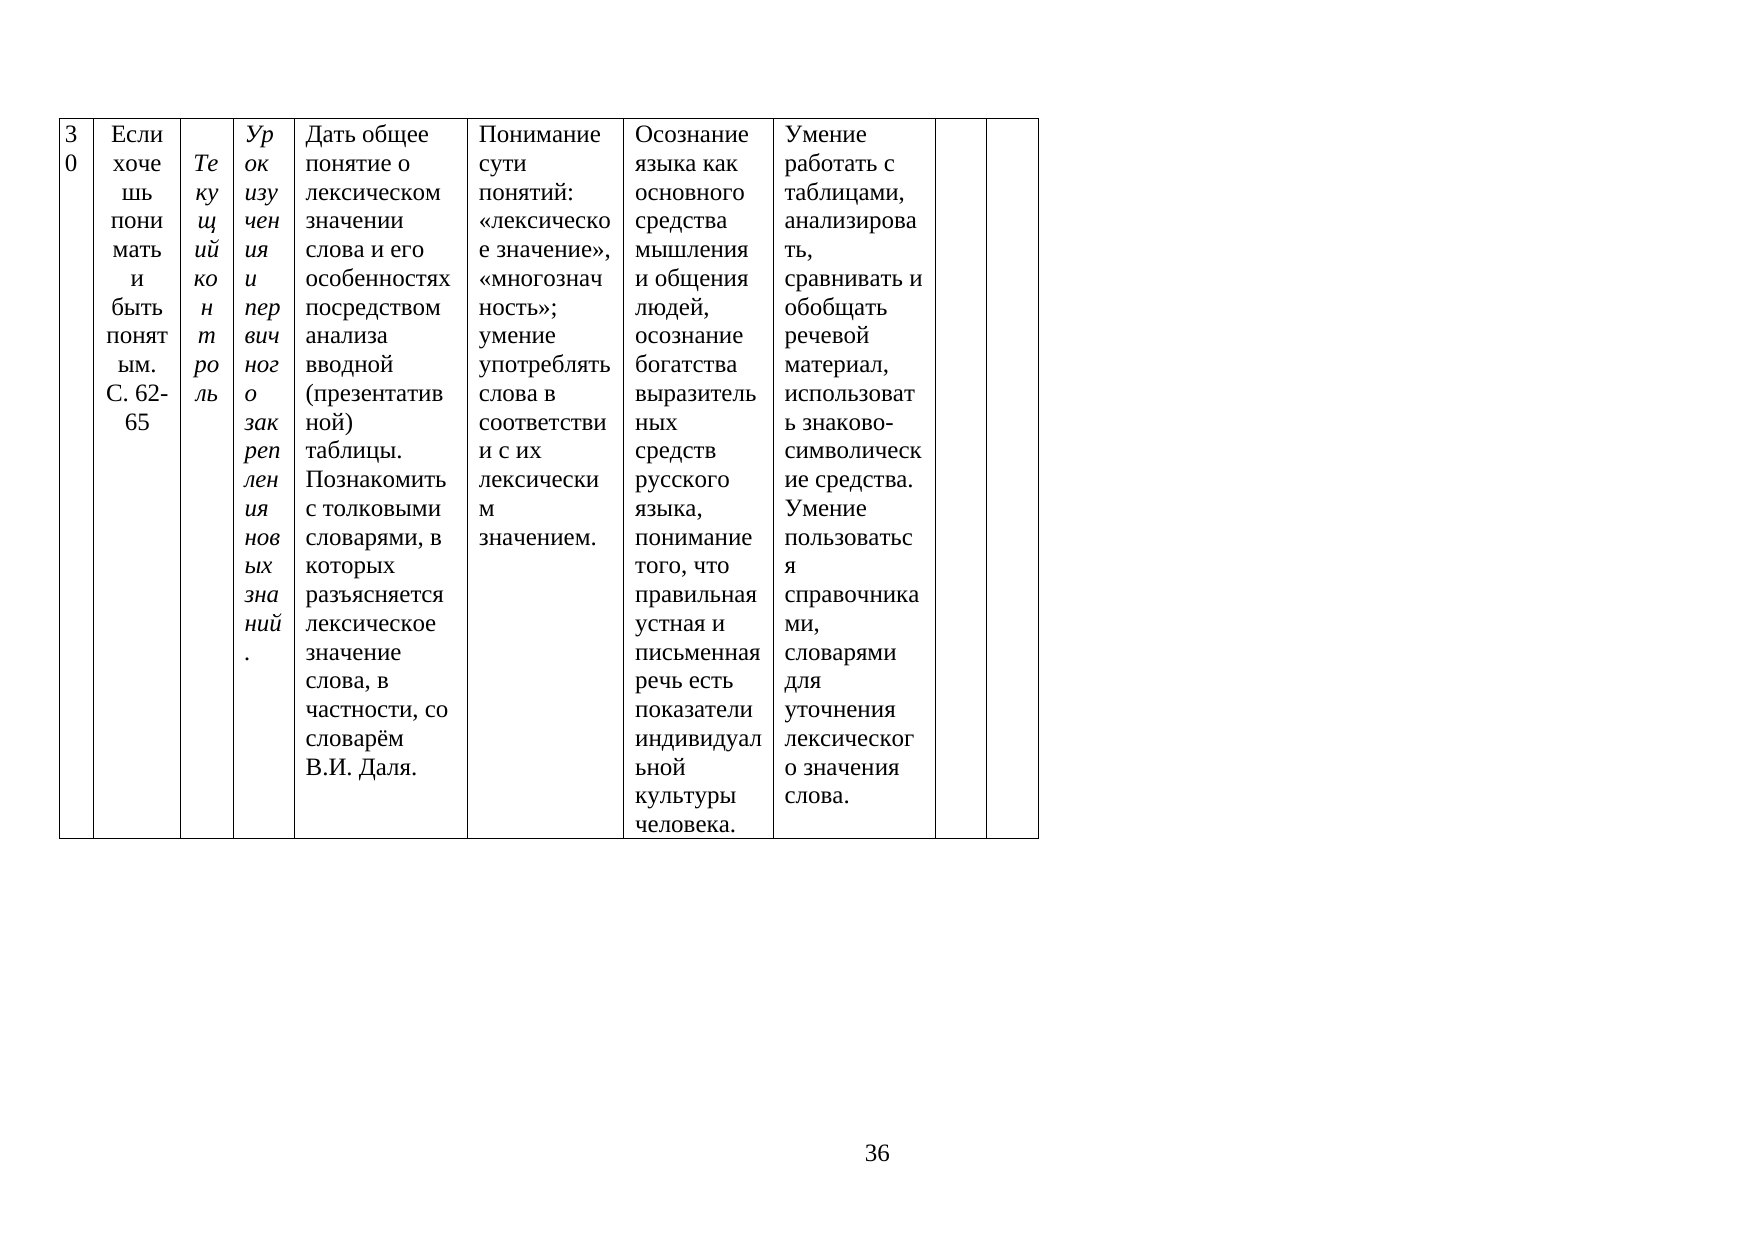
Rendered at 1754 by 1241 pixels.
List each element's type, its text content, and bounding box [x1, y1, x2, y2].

table_cell Дать общее понятие о лексическом значении слова и его особенностях посредством анализа вводной (презентативной) таблицы. Познакомить с толковыми словарями, в которых разъясняется лексическое значение слова, в частности, со словарём В.И. Даля. [295, 119, 467, 838]
table_cell Осознание языка как основного средства мышления и общения людей, осознание богатства выразительных средств русского языка, понимание того, что правильная устная и письменная речь есть показатели индивидуальной культуры человека. [624, 119, 773, 838]
table_cell 30 [60, 119, 93, 838]
table_cell [987, 119, 1038, 838]
table_cell Если хочешь понимать и быть понятым. С. 62-65 [94, 119, 180, 838]
table_cell Умение работать с таблицами, анализировать, сравнивать и обобщать речевой материал, использовать знаково-символические средства. Умение пользоваться справочниками, словарями для уточнения лексического значения слова. [774, 119, 935, 838]
table_cell Текущий контроль [181, 119, 233, 838]
table_cell Понимание сути понятий: «лексическое значение», «многозначность»; умение употреблять слова в соответствии с их лексическим значением. [468, 119, 623, 838]
table_cell [936, 119, 986, 838]
table_cell Урок изучения и первичного закрепления новых знаний. [234, 119, 294, 838]
